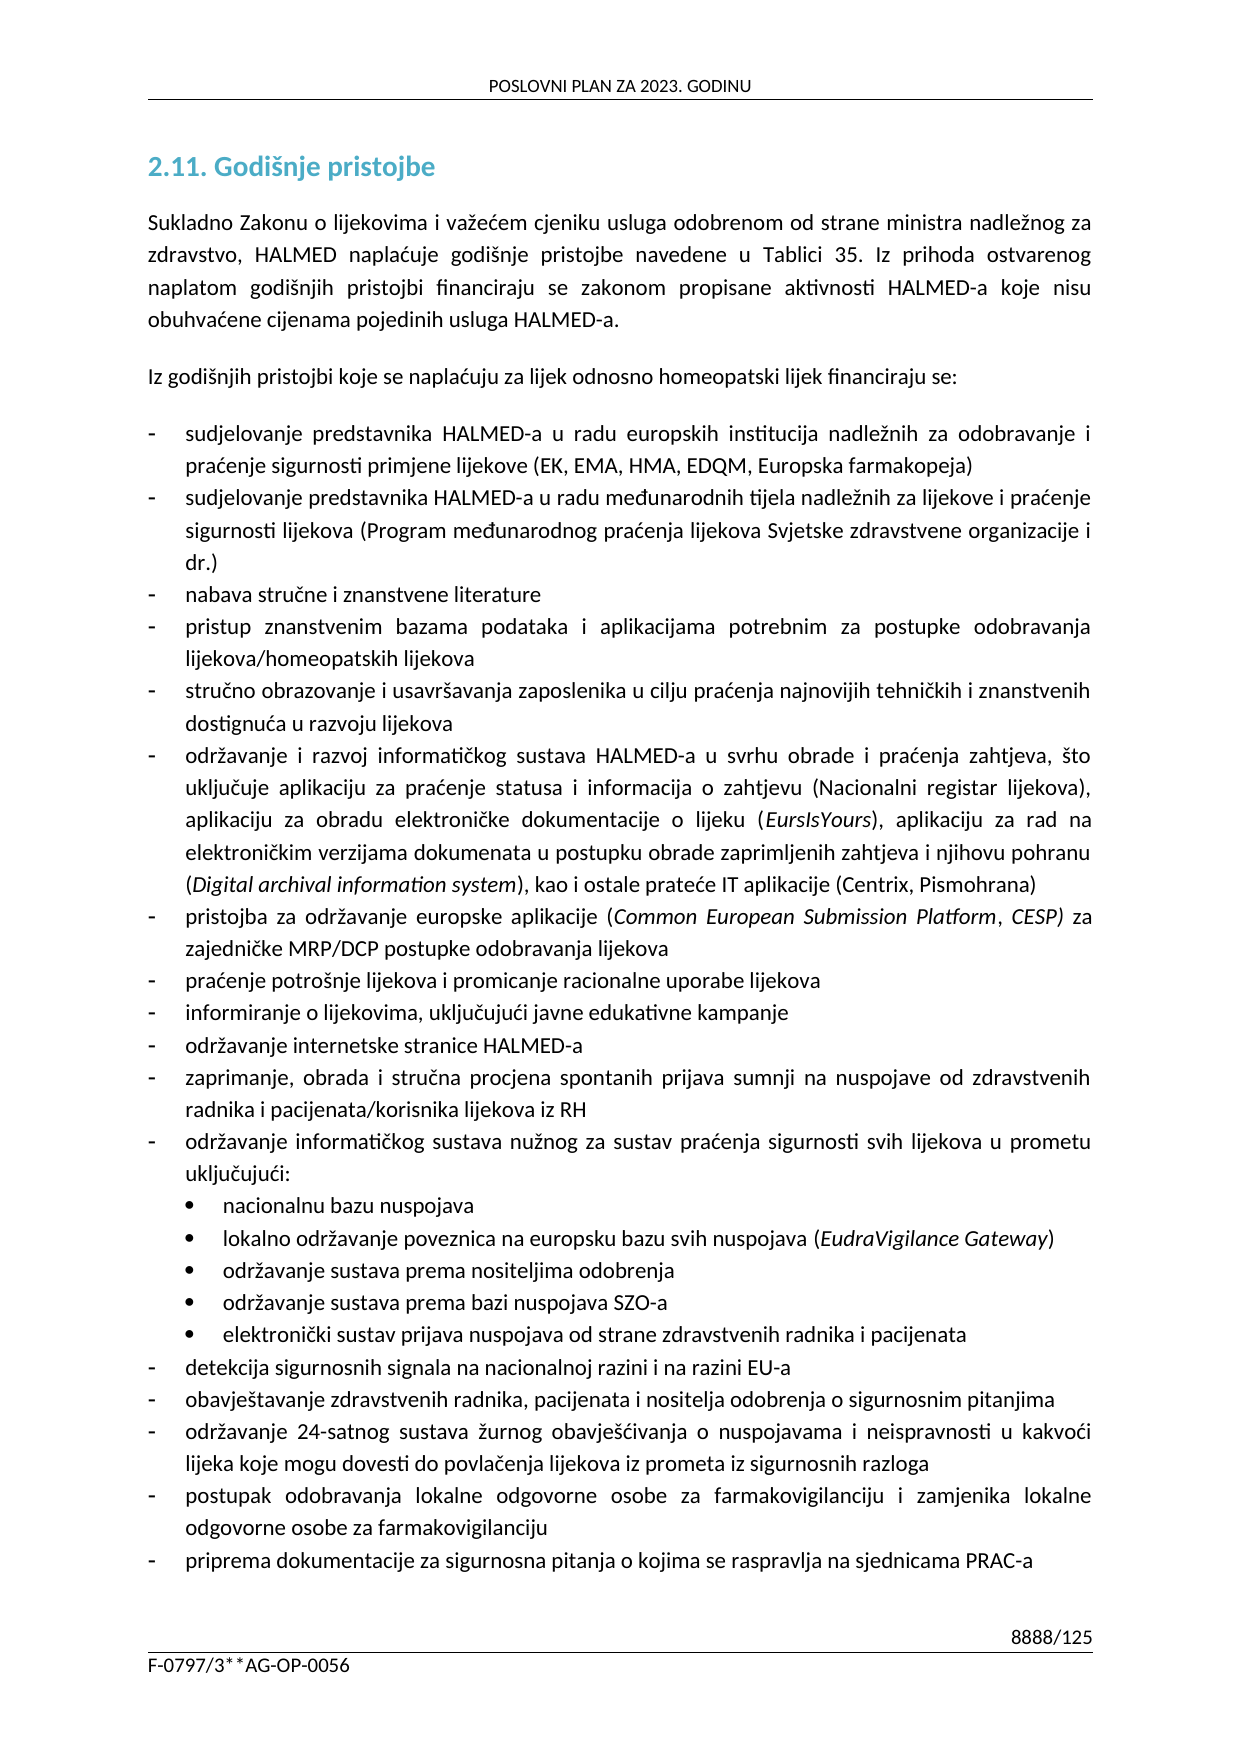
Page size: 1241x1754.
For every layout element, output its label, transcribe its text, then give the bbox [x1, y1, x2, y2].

list stručno obrazovanje i usavršavanja zaposlenika u cilju praćenja najnovijih tehničkih i znanstvenih dostignuća u razvoju lijekova [148, 677, 1093, 737]
list održavanje sustava prema bazi nuspojava SZO-a [185, 1288, 1093, 1316]
list nacionalnu bazu nuspojava [185, 1192, 1093, 1220]
list pristojba za održavanje europske aplikacije (Common European Submission Platform, CESP) za zajedničke MRP/DCP postupke odobravanja lijekova [148, 902, 1093, 962]
list održavanje i razvoj informatičkog sustava HALMED-a u svrhu obrade i praćenja zahtjeva, što uključuje aplikaciju za praćenje statusa i informacija o zahtjevu (Nacionalni registar lijekova), aplikaciju za obradu elektroničke dokumentacije o lijeku (EursIsYours), aplikaciju za rad na elektroničkim verzijama dokumenata u postupku obrade zaprimljenih zahtjeva i njihovu pohranu (Digital archival information system), kao i ostale prateće IT aplikacije (Centrix, Pismohrana) [148, 741, 1093, 898]
list informiranje o lijekovima, uključujući javne edukativne kampanje [148, 998, 1093, 1027]
list elektronički sustav prijava nuspojava od strane zdravstvenih radnika i pacijenata [185, 1320, 1093, 1348]
list održavanje sustava prema nositeljima odobrenja [185, 1256, 1093, 1284]
list priprema dokumentacije za sigurnosna pitanja o kojima se raspravlja na sjednicama PRAC-a [148, 1546, 1093, 1574]
list nabava stručne i znanstvene literature [148, 580, 1093, 608]
list zaprimanje, obrada i stručna procjena spontanih prijava sumnji na nuspojave od zdravstvenih radnika i pacijenata/korisnika lijekova iz RH [148, 1063, 1093, 1123]
list održavanje informatičkog sustava nužnog za sustav praćenja sigurnosti svih lijekova u prometu uključujući: [148, 1127, 1093, 1187]
list sudjelovanje predstavnika HALMED-a u radu međunarodnih tijela nadležnih za lijekove i praćenje sigurnosti lijekova (Program međunarodnog praćenja lijekova Svjetske zdravstvene organizacije i dr.) [148, 483, 1093, 576]
list detekcija sigurnosnih signala na nacionalnoj razini i na razini EU-a [148, 1353, 1093, 1381]
text Sukladno Zakonu o lijekovima i važećem cjeniku usluga odobrenom od strane ministra nadležnog za zdravstvo, HALMED naplaćuje godišnje pristojbe navedene u Tablici 35. Iz prihoda ostvarenog naplatom godišnjih pristojbi financiraju se zakonom propisane aktivnosti HALMED-a koje nisu obuhvaćene cijenama pojedinih usluga HALMED-a. [148, 208, 1093, 333]
subtitle 2.11. Godišnje pristojbe [148, 148, 1093, 183]
text Iz godišnjih pristojbi koje se naplaćuju za lijek odnosno homeopatski lijek financiraju se: [148, 362, 1093, 390]
list lokalno održavanje poveznica na europsku bazu svih nuspojava (EudraVigilance Gateway) [185, 1224, 1093, 1252]
list obavještavanje zdravstvenih radnika, pacijenata i nositelja odobrenja o sigurnosnim pitanjima [148, 1385, 1093, 1413]
list sudjelovanje predstavnika HALMED-a u radu europskih institucija nadležnih za odobravanje i praćenje sigurnosti primjene lijekove (EK, EMA, HMA, EDQM, Europska farmakopeja) [148, 419, 1093, 479]
list praćenje potrošnje lijekova i promicanje racionalne uporabe lijekova [148, 966, 1093, 994]
list pristup znanstvenim bazama podataka i aplikacijama potrebnim za postupke odobravanja lijekova/homeopatskih lijekova [148, 612, 1093, 672]
list postupak odobravanja lokalne odgovorne osobe za farmakovigilanciju i zamjenika lokalne odgovorne osobe za farmakovigilanciju [148, 1481, 1093, 1542]
list održavanje 24-satnog sustava žurnog obavješćivanja o nuspojavama i neispravnosti u kakvoći lijeka koje mogu dovesti do povlačenja lijekova iz prometa iz sigurnosnih razloga [148, 1417, 1093, 1477]
list održavanje internetske stranice HALMED-a [148, 1031, 1093, 1059]
